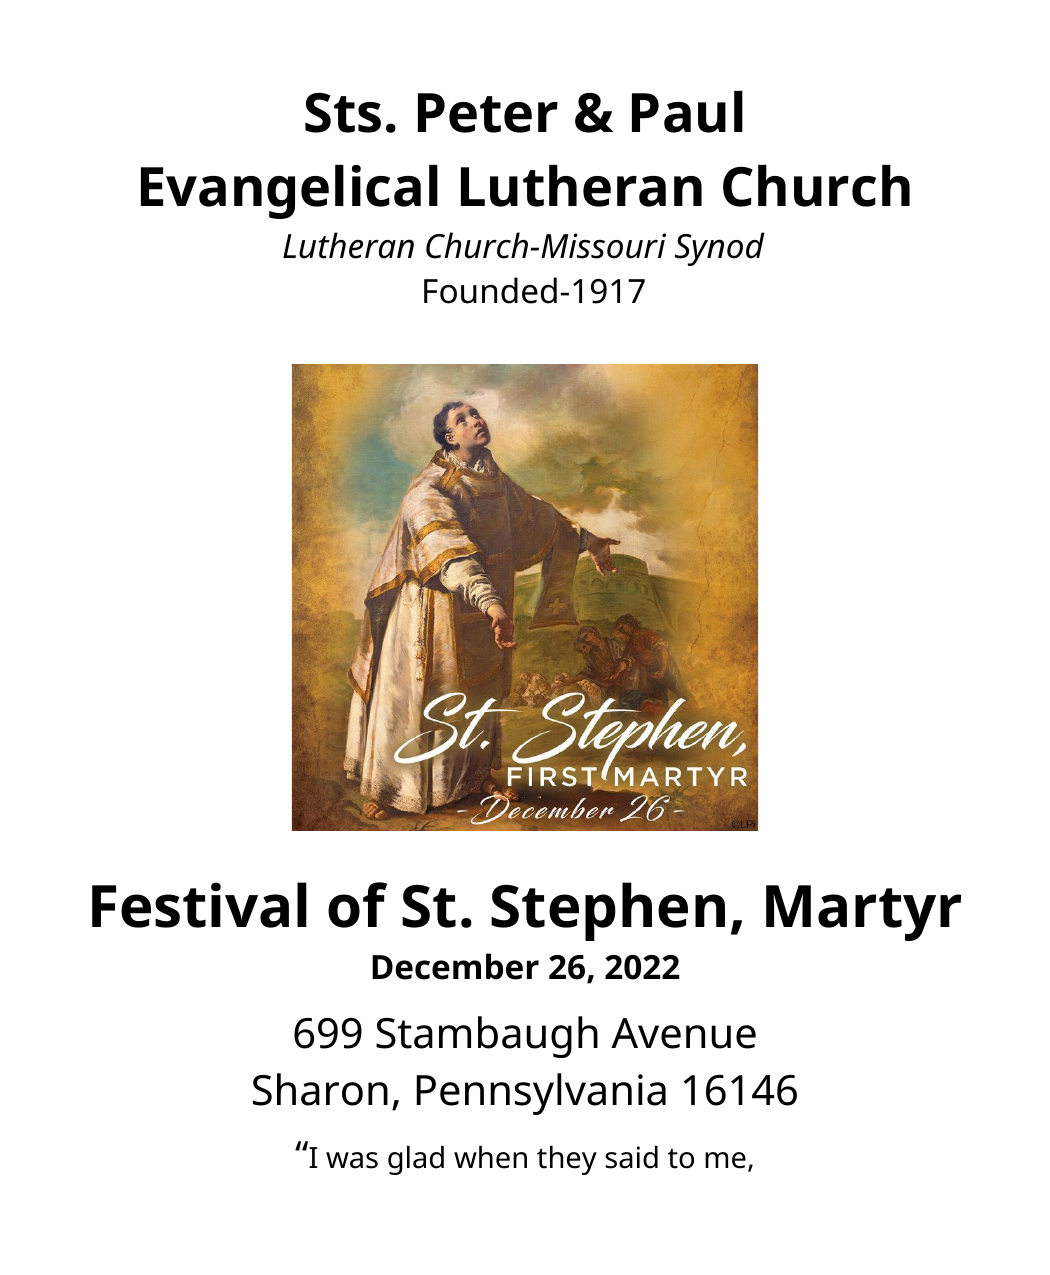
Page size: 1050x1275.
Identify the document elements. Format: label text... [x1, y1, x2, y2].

text Sts. Peter & Paul [75, 75, 975, 149]
text Founded-1917 [75, 268, 975, 313]
picture [291, 364, 759, 831]
text Lutheran Church-Missouri Synod [75, 222, 975, 268]
text Festival of St. Stephen, Martyr [75, 865, 975, 944]
text Evangelical Lutheran Church [75, 149, 975, 222]
text 699 Stambaugh Avenue [75, 1004, 975, 1061]
text Sharon, Pennsylvania 16146 [75, 1061, 975, 1117]
text “I was glad when they said to me, [75, 1129, 975, 1180]
text December 26, 2022 [75, 944, 975, 989]
